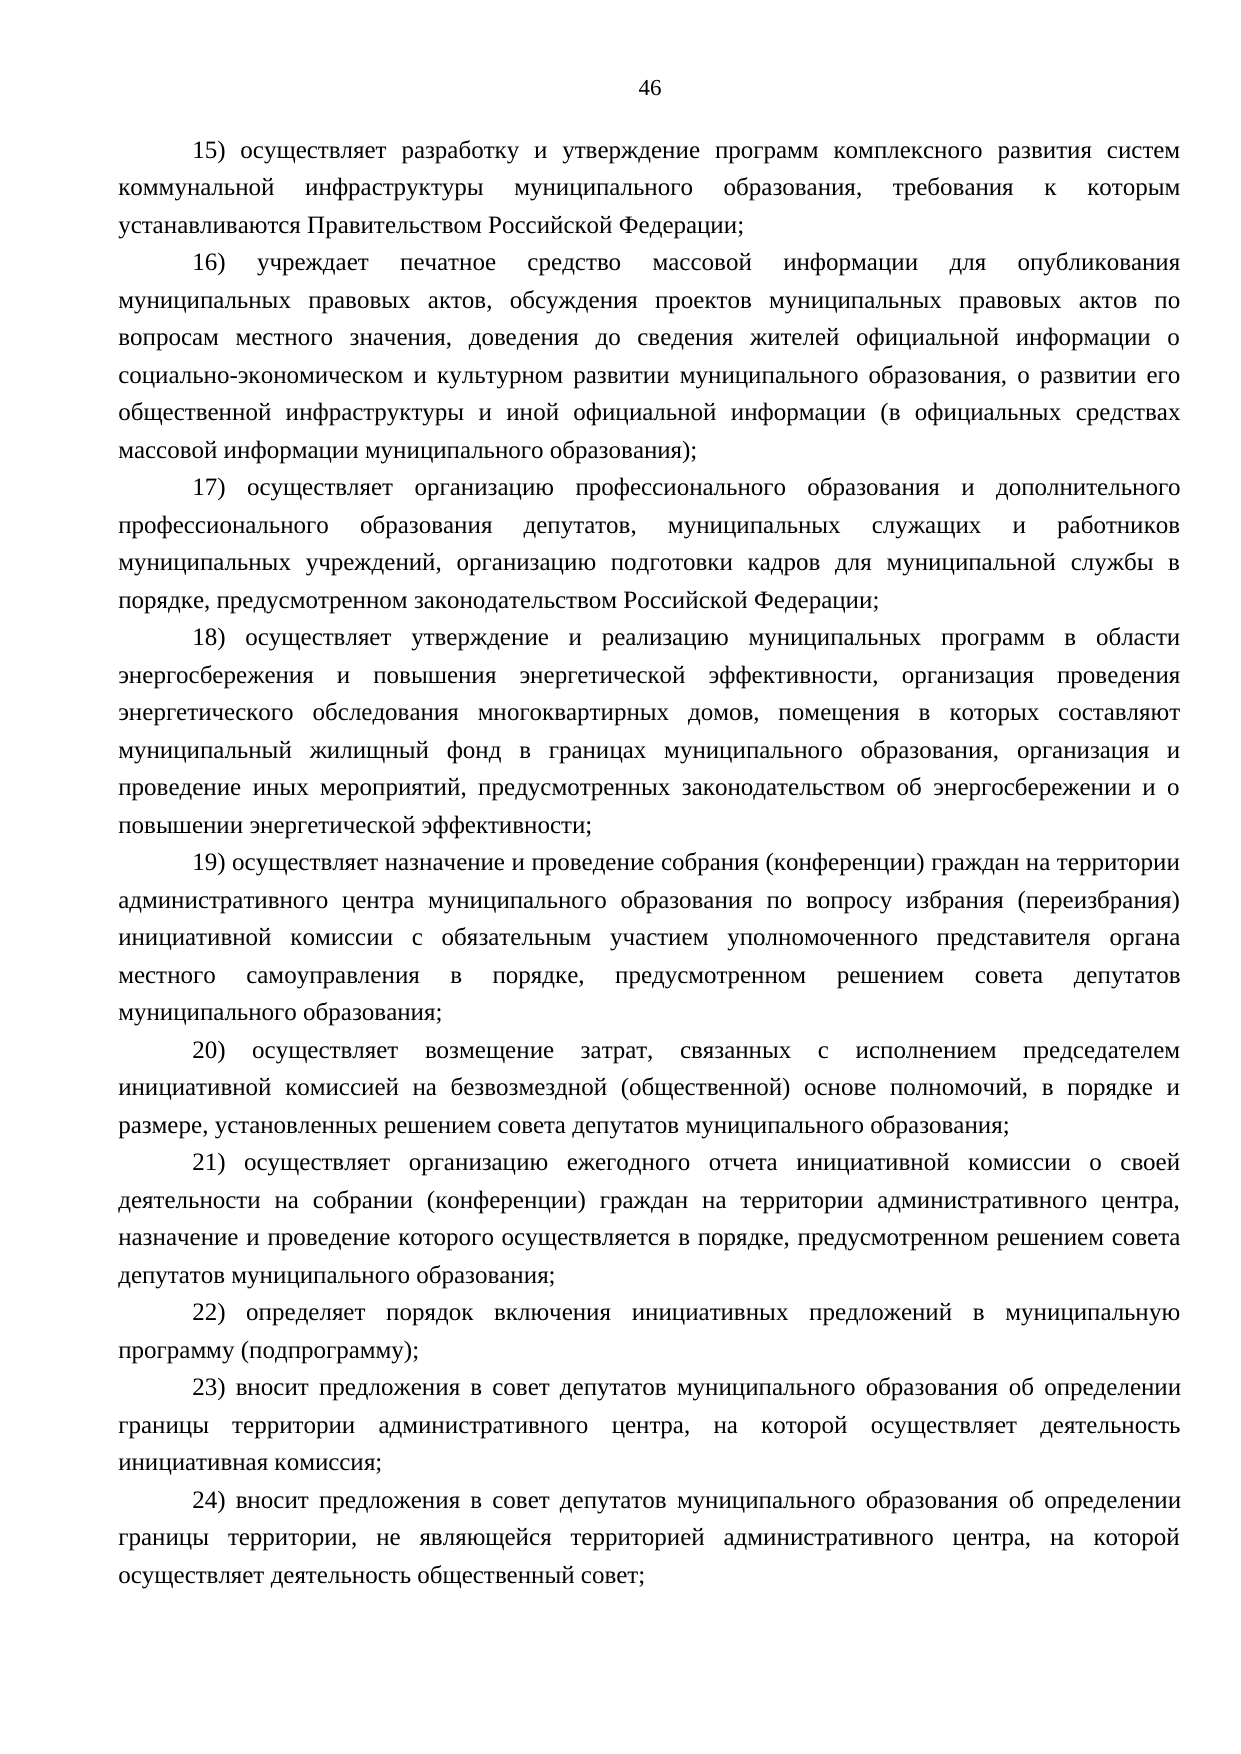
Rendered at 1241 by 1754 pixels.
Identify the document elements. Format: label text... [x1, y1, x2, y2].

text 18) осуществляет утверждение и реализацию муниципальных программ в области энергосбережения и повышения энергетической эффективности, организация проведения энергетического обследования многоквартирных домов, помещения в которых составляют муниципальный жилищный фонд в границах муниципального образования, организация и проведение иных мероприятий, предусмотренных законодательством об энергосбережении и о повышении энергетической эффективности; [118, 616, 1181, 841]
text 24) вносит предложения в совет депутатов муниципального образования об определении границы территории, не являющейся территорией административного центра, на которой осуществляет деятельность общественный совет; [118, 1478, 1181, 1591]
text 15) осуществляет разработку и утверждение программ комплексного развития систем коммунальной инфраструктуры муниципального образования, требования к которым устанавливаются Правительством Российской Федерации; [118, 128, 1181, 241]
text 21) осуществляет организацию ежегодного отчета инициативной комиссии о своей деятельности на собрании (конференции) граждан на территории административного центра, назначение и проведение которого осуществляется в порядке, предусмотренном решением совета депутатов муниципального образования; [118, 1141, 1181, 1291]
text 17) осуществляет организацию профессионального образования и дополнительного профессионального образования депутатов, муниципальных служащих и работников муниципальных учреждений, организацию подготовки кадров для муниципальной службы в порядке, предусмотренном законодательством Российской Федерации; [118, 466, 1181, 616]
text 23) вносит предложения в совет депутатов муниципального образования об определении границы территории административного центра, на которой осуществляет деятельность инициативная комиссия; [118, 1366, 1181, 1478]
text 16) учреждает печатное средство массовой информации для опубликования муниципальных правовых актов, обсуждения проектов муниципальных правовых актов по вопросам местного значения, доведения до сведения жителей официальной информации о социально-экономическом и культурном развитии муниципального образования, о развитии его общественной инфраструктуры и иной официальной информации (в официальных средствах массовой информации муниципального образования); [118, 241, 1181, 466]
text 19) осуществляет назначение и проведение собрания (конференции) граждан на территории административного центра муниципального образования по вопросу избрания (переизбрания) инициативной комиссии с обязательным участием уполномоченного представителя органа местного самоуправления в порядке, предусмотренном решением совета депутатов муниципального образования; [118, 841, 1181, 1028]
text 20) осуществляет возмещение затрат, связанных с исполнением председателем инициативной комиссией на безвозмездной (общественной) основе полномочий, в порядке и размере, установленных решением совета депутатов муниципального образования; [118, 1028, 1181, 1141]
text 22) определяет порядок включения инициативных предложений в муниципальную программу (подпрограмму); [118, 1291, 1181, 1366]
